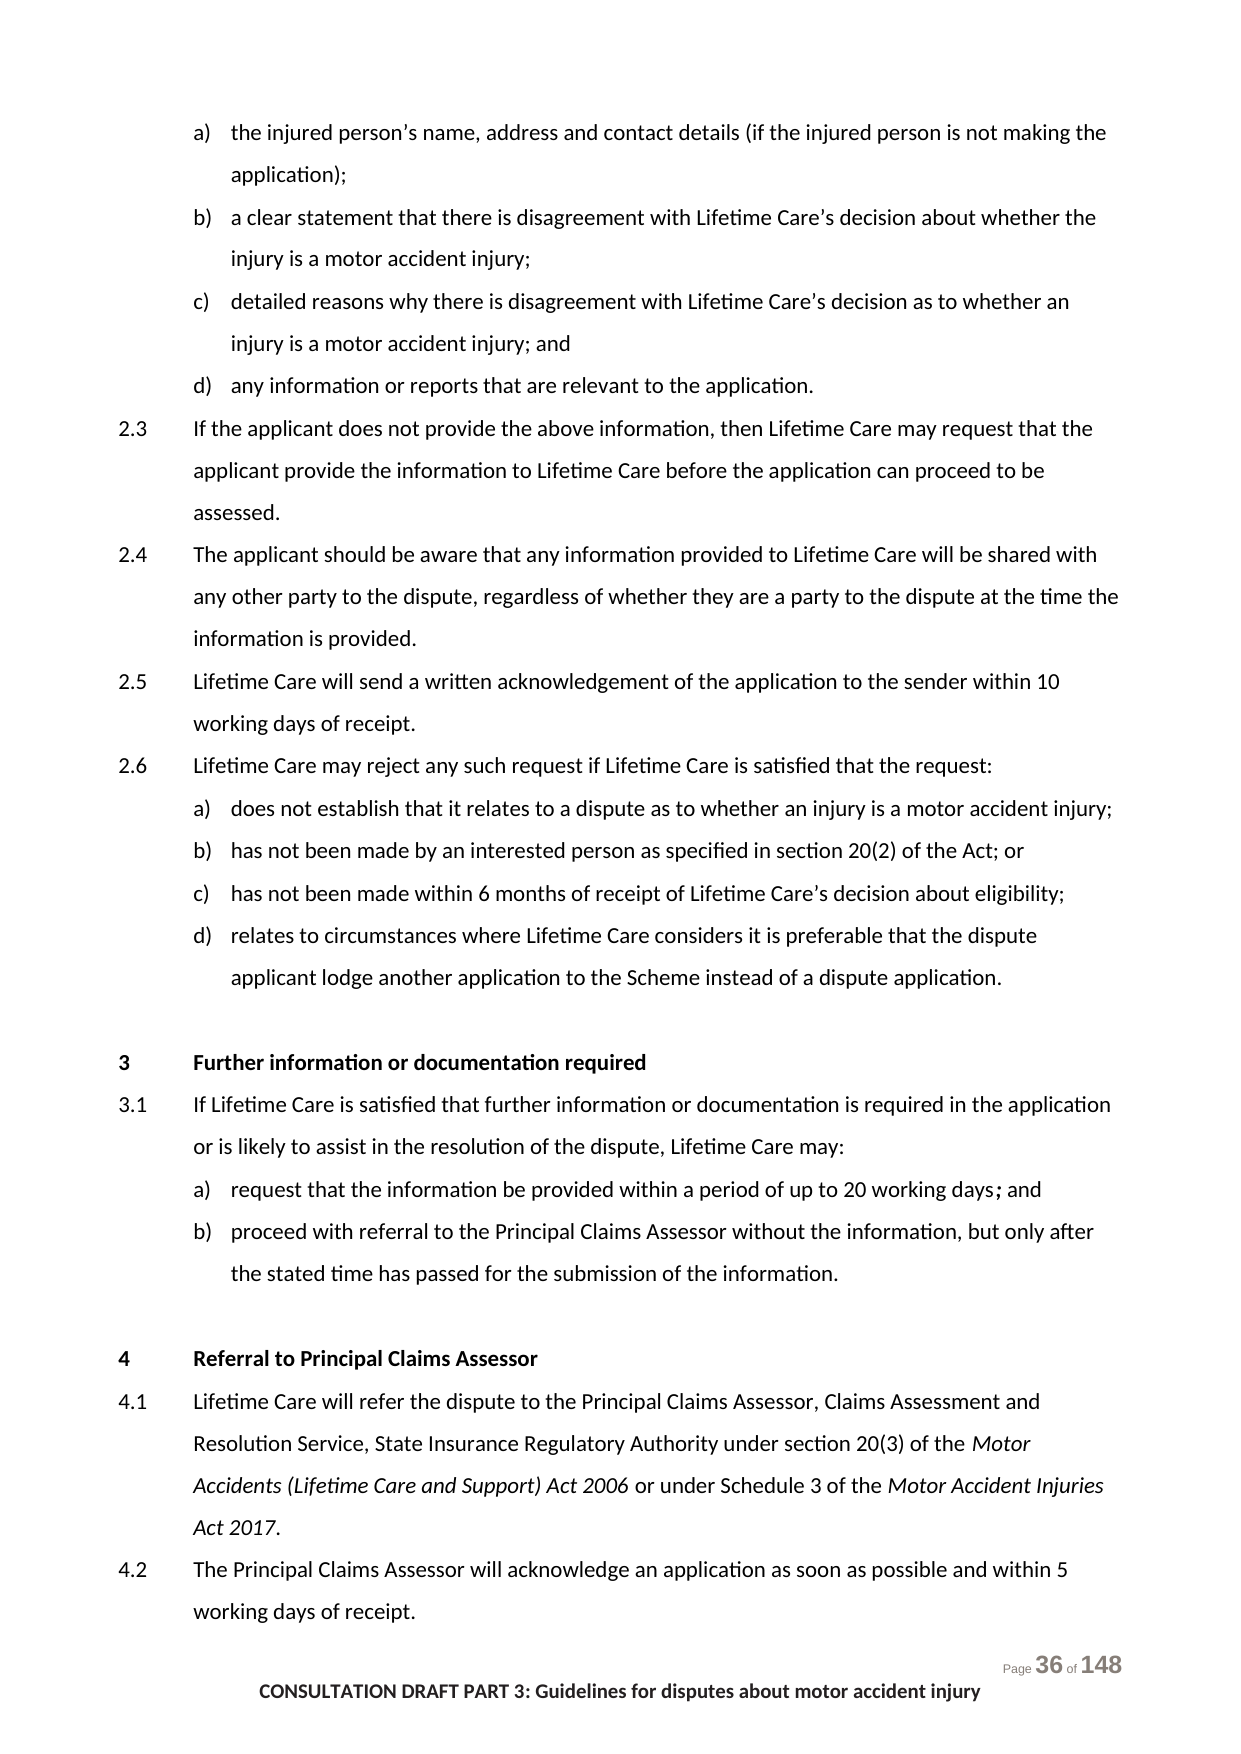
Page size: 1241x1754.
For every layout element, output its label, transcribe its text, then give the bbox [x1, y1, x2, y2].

list does not establish that it relates to a dispute as to whether an injury is a motor accident injury; [193, 794, 1122, 822]
list has not been made within 6 months of receipt of Lifetime Care’s decision about eligibility; [193, 879, 1122, 907]
text 2.5 Lifetime Care will send a written acknowledgement of the application to the sender within 10 working days of receipt. [118, 667, 1122, 737]
text 4 Referral to Principal Claims Assessor [118, 1344, 1122, 1372]
text 2.3 If the applicant does not provide the above information, then Lifetime Care may request that the applicant provide the information to Lifetime Care before the application can proceed to be assessed. [118, 414, 1122, 526]
text 4.1 Lifetime Care will refer the dispute to the Principal Claims Assessor, Claims Assessment and Resolution Service, State Insurance Regulatory Authority under section 20(3) of the Motor Accidents (Lifetime Care and Support) Act 2006 or under Schedule 3 of the Motor Accident Injuries Act 2017. [118, 1387, 1122, 1541]
text 3 Further information or documentation required [118, 1048, 1122, 1076]
list the injured person’s name, address and contact details (if the injured person is not making the application); [193, 118, 1122, 188]
list proceed with referral to the Principal Claims Assessor without the information, but only after the stated time has passed for the submission of the information. [193, 1217, 1122, 1287]
text 4.2 The Principal Claims Assessor will acknowledge an application as soon as possible and within 5 working days of receipt. [118, 1555, 1122, 1625]
list detailed reasons why there is disagreement with Lifetime Care’s decision as to whether an injury is a motor accident injury; and [193, 287, 1122, 357]
text 2.6 Lifetime Care may reject any such request if Lifetime Care is satisfied that the request: [118, 751, 1122, 779]
list any information or reports that are relevant to the application. [193, 372, 1122, 399]
text 3.1 If Lifetime Care is satisfied that further information or documentation is required in the application or is likely to assist in the resolution of the dispute, Lifetime Care may: [118, 1090, 1122, 1160]
list relates to circumstances where Lifetime Care considers it is preferable that the dispute applicant lodge another application to the Scheme instead of a dispute application. [193, 921, 1122, 991]
list request that the information be provided within a period of up to 20 working days; and [193, 1175, 1122, 1203]
list has not been made by an interested person as specified in section 20(2) of the Act; or [193, 836, 1122, 864]
list a clear statement that there is disagreement with Lifetime Care’s decision about whether the injury is a motor accident injury; [193, 203, 1122, 273]
text 2.4 The applicant should be aware that any information provided to Lifetime Care will be shared with any other party to the dispute, regardless of whether they are a party to the dispute at the time the information is provided. [118, 541, 1122, 652]
